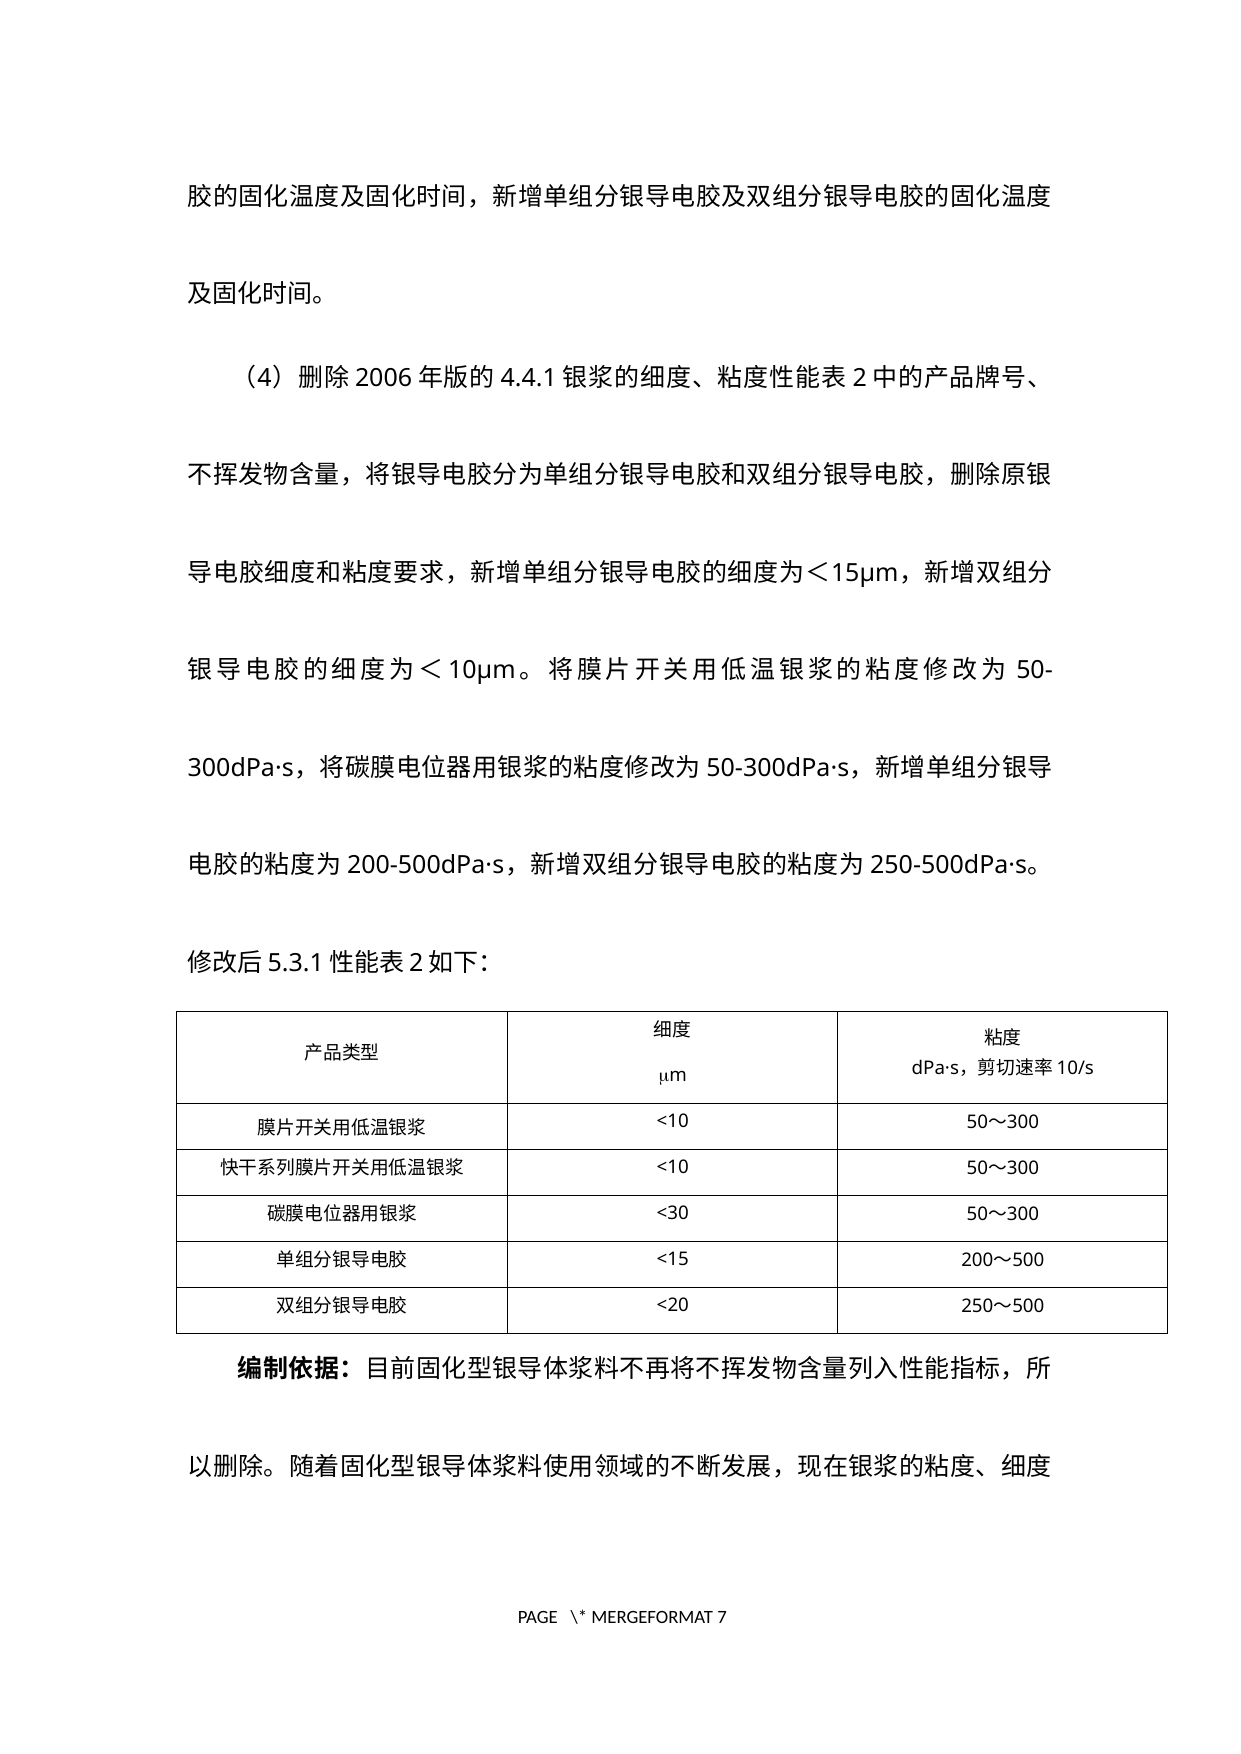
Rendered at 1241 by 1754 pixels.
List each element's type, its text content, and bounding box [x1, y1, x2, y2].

table_cell 250～500 [838, 1288, 1167, 1333]
table_header 细度 m [508, 1012, 837, 1103]
table_cell 50～300 [838, 1150, 1167, 1195]
table_cell <10 [508, 1104, 837, 1149]
table_cell 快干系列膜片开关用低温银浆 [177, 1150, 507, 1195]
table_cell 50～300 [838, 1196, 1167, 1241]
table_cell <20 [508, 1288, 837, 1333]
table_header 粘度 dPa·s，剪切速率10/s [838, 1012, 1167, 1103]
table_cell 膜片开关用低温银浆 [177, 1104, 507, 1149]
table_header 产品类型 [177, 1012, 507, 1103]
table_cell <10 [508, 1150, 837, 1195]
table_cell 双组分银导电胶 [177, 1288, 507, 1333]
table_cell 200～500 [838, 1242, 1167, 1287]
table_cell 50～300 [838, 1104, 1167, 1149]
table_cell 碳膜电位器用银浆 [177, 1196, 507, 1241]
list （4）删除2006年版的4.4.1银浆的细度、粘度性能表2中的产品牌号、不挥发物含量，将银导电胶分为单组分银导电胶和双组分银导电胶，删除原银导电胶细度和粘度要求，新增单组分银导电胶的细度为＜15μm，新增双组分银导电胶的细度为＜10μm。将膜片开关用低温银浆的粘度修改为50-300dPa·s，将碳膜电位器用银浆的粘度修改为50-300dPa·s，新增单组分银导电胶的粘度为200-500dPa·s，新增双组分银导电胶的粘度为250-500dPa·s。修改后5.3.1性能表2如下： [187, 343, 1053, 993]
table_cell <15 [508, 1242, 837, 1287]
table_cell 单组分银导电胶 [177, 1242, 507, 1287]
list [187, 162, 1053, 324]
table_cell <30 [508, 1196, 837, 1241]
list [187, 1334, 1053, 1497]
